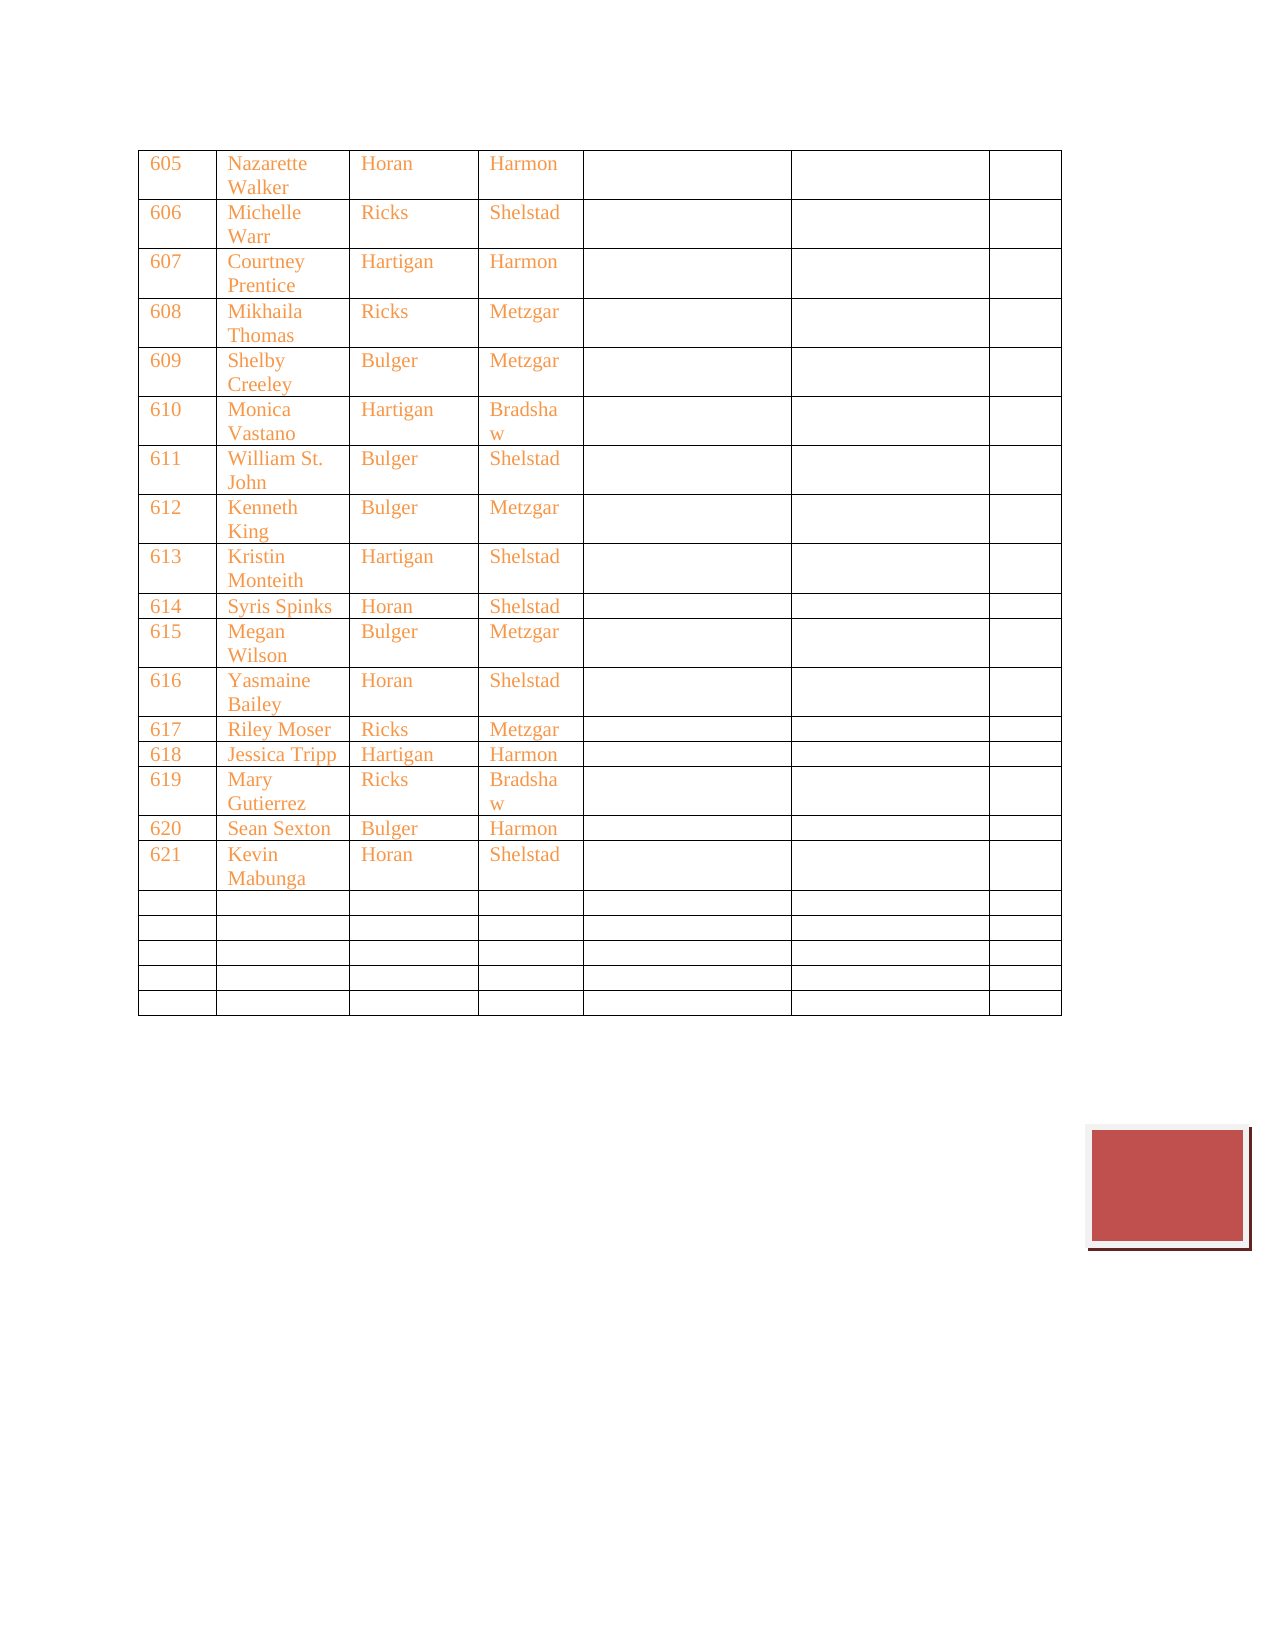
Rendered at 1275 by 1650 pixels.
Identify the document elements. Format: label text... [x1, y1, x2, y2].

table_cell [584, 594, 791, 618]
table_cell [584, 991, 791, 1015]
table_cell Shelstad [479, 544, 583, 592]
table_cell [792, 495, 989, 543]
table_cell [990, 200, 1061, 248]
table_cell Kevin Mabunga [217, 841, 349, 889]
table_cell [792, 544, 989, 592]
table_cell Monica Vastano [217, 397, 349, 445]
table_cell [792, 841, 989, 889]
table_cell [990, 495, 1061, 543]
table_cell [584, 841, 791, 889]
table_cell [990, 249, 1061, 297]
table_cell [584, 249, 791, 297]
table_cell [479, 991, 583, 1015]
table_cell Harmon [479, 742, 583, 766]
table_cell Shelstad [479, 446, 583, 494]
table_cell [792, 717, 989, 741]
table_cell [792, 299, 989, 347]
table_cell Metzgar [479, 717, 583, 741]
table_cell [584, 916, 791, 940]
table_cell [792, 249, 989, 297]
table_cell [139, 991, 216, 1015]
table_cell Horan [350, 841, 478, 889]
table_cell Harmon [479, 151, 583, 199]
table_cell [990, 991, 1061, 1015]
table_cell Hartigan [350, 249, 478, 297]
table_cell Mary Gutierrez [217, 767, 349, 815]
table_cell [990, 742, 1061, 766]
table_cell William St. John [217, 446, 349, 494]
table_cell 615 [139, 619, 216, 667]
table_cell 608 [139, 299, 216, 347]
table_cell [792, 619, 989, 667]
table_cell [990, 348, 1061, 396]
table_cell [584, 299, 791, 347]
table_cell [792, 916, 989, 940]
table_cell Bulger [350, 495, 478, 543]
table_cell Hartigan [350, 544, 478, 592]
table_cell [584, 966, 791, 990]
table_cell 609 [139, 348, 216, 396]
table_cell Michelle Warr [217, 200, 349, 248]
table_cell Shelstad [479, 594, 583, 618]
table_cell [350, 941, 478, 965]
table_cell [584, 668, 791, 716]
table_cell Metzgar [479, 299, 583, 347]
table_cell [584, 717, 791, 741]
table_cell [350, 991, 478, 1015]
table_cell 613 [139, 544, 216, 592]
table_cell [792, 348, 989, 396]
table_cell [479, 941, 583, 965]
table_cell Jessica Tripp [217, 742, 349, 766]
table_cell [792, 742, 989, 766]
table_cell [990, 594, 1061, 618]
table_cell [584, 816, 791, 840]
table_cell [217, 991, 349, 1015]
table_cell [479, 966, 583, 990]
table_cell Metzgar [479, 619, 583, 667]
table_cell Bradshaw [479, 767, 583, 815]
table_cell [792, 446, 989, 494]
table_cell 610 [139, 397, 216, 445]
table_cell Bulger [350, 348, 478, 396]
table_cell Horan [350, 668, 478, 716]
table_cell Horan [350, 594, 478, 618]
table_cell [990, 891, 1061, 915]
table_cell Nazarette Walker [217, 151, 349, 199]
table_cell Bradshaw [479, 397, 583, 445]
table_cell [990, 299, 1061, 347]
table_cell Bulger [350, 816, 478, 840]
table_cell Harmon [479, 249, 583, 297]
table_cell Bulger [350, 619, 478, 667]
table_cell [584, 941, 791, 965]
table_cell 611 [139, 446, 216, 494]
table_cell [139, 941, 216, 965]
table_cell [990, 668, 1061, 716]
table_cell Kristin Monteith [217, 544, 349, 592]
table_cell Riley Moser [217, 717, 349, 741]
table_cell [792, 397, 989, 445]
table_cell [350, 966, 478, 990]
table_cell [479, 891, 583, 915]
table_cell 607 [139, 249, 216, 297]
table_cell [792, 816, 989, 840]
table_cell [792, 891, 989, 915]
table_cell [990, 619, 1061, 667]
table_cell Syris Spinks [217, 594, 349, 618]
table_cell [584, 348, 791, 396]
table_cell [792, 151, 989, 199]
table_cell Shelby Creeley [217, 348, 349, 396]
table_cell [990, 767, 1061, 815]
table_cell [217, 916, 349, 940]
table_cell Hartigan [350, 742, 478, 766]
table_cell [584, 544, 791, 592]
table_cell [792, 767, 989, 815]
table_cell [217, 891, 349, 915]
table_cell [792, 991, 989, 1015]
table_cell Ricks [350, 767, 478, 815]
table_cell [792, 594, 989, 618]
table_cell [990, 446, 1061, 494]
table_cell 621 [139, 841, 216, 889]
table_cell [990, 841, 1061, 889]
table_cell Shelstad [479, 200, 583, 248]
table_cell Courtney Prentice [217, 249, 349, 297]
table_cell Ricks [350, 717, 478, 741]
table_cell Megan Wilson [217, 619, 349, 667]
table_cell [792, 200, 989, 248]
table_cell [792, 668, 989, 716]
table_cell [792, 966, 989, 990]
table_cell [584, 397, 791, 445]
table_cell [990, 816, 1061, 840]
table_cell 605 [139, 151, 216, 199]
table_cell [990, 916, 1061, 940]
table_cell Kenneth King [217, 495, 349, 543]
table_cell Harmon [479, 816, 583, 840]
table_cell [584, 767, 791, 815]
table_cell 616 [139, 668, 216, 716]
table_cell [584, 891, 791, 915]
table_cell 617 [139, 717, 216, 741]
table_cell 606 [139, 200, 216, 248]
table_cell 614 [139, 594, 216, 618]
table_cell 612 [139, 495, 216, 543]
table_cell Ricks [350, 200, 478, 248]
table_cell [584, 619, 791, 667]
table_cell Shelstad [479, 841, 583, 889]
table_cell [217, 941, 349, 965]
table_cell [139, 916, 216, 940]
table_cell [792, 941, 989, 965]
table_cell 620 [139, 816, 216, 840]
table_cell [584, 742, 791, 766]
table_cell Yasmaine Bailey [217, 668, 349, 716]
table_cell Bulger [350, 446, 478, 494]
table_cell Metzgar [479, 495, 583, 543]
table_cell 618 [139, 742, 216, 766]
table_cell [990, 397, 1061, 445]
table_cell [990, 966, 1061, 990]
table_cell [479, 916, 583, 940]
table_cell [350, 891, 478, 915]
table_cell [139, 891, 216, 915]
table_cell Ricks [350, 299, 478, 347]
table_cell Mikhaila Thomas [217, 299, 349, 347]
table_cell [584, 495, 791, 543]
table_cell [990, 941, 1061, 965]
table_cell [584, 200, 791, 248]
table_cell [990, 717, 1061, 741]
table_cell Shelstad [479, 668, 583, 716]
table_cell Horan [350, 151, 478, 199]
table_cell [990, 544, 1061, 592]
table_cell [217, 966, 349, 990]
table_cell Metzgar [479, 348, 583, 396]
table_cell [584, 151, 791, 199]
table_cell [584, 446, 791, 494]
table_cell 619 [139, 767, 216, 815]
table_cell Sean Sexton [217, 816, 349, 840]
table_cell [139, 966, 216, 990]
table_cell [350, 916, 478, 940]
table_cell [990, 151, 1061, 199]
table_cell Hartigan [350, 397, 478, 445]
